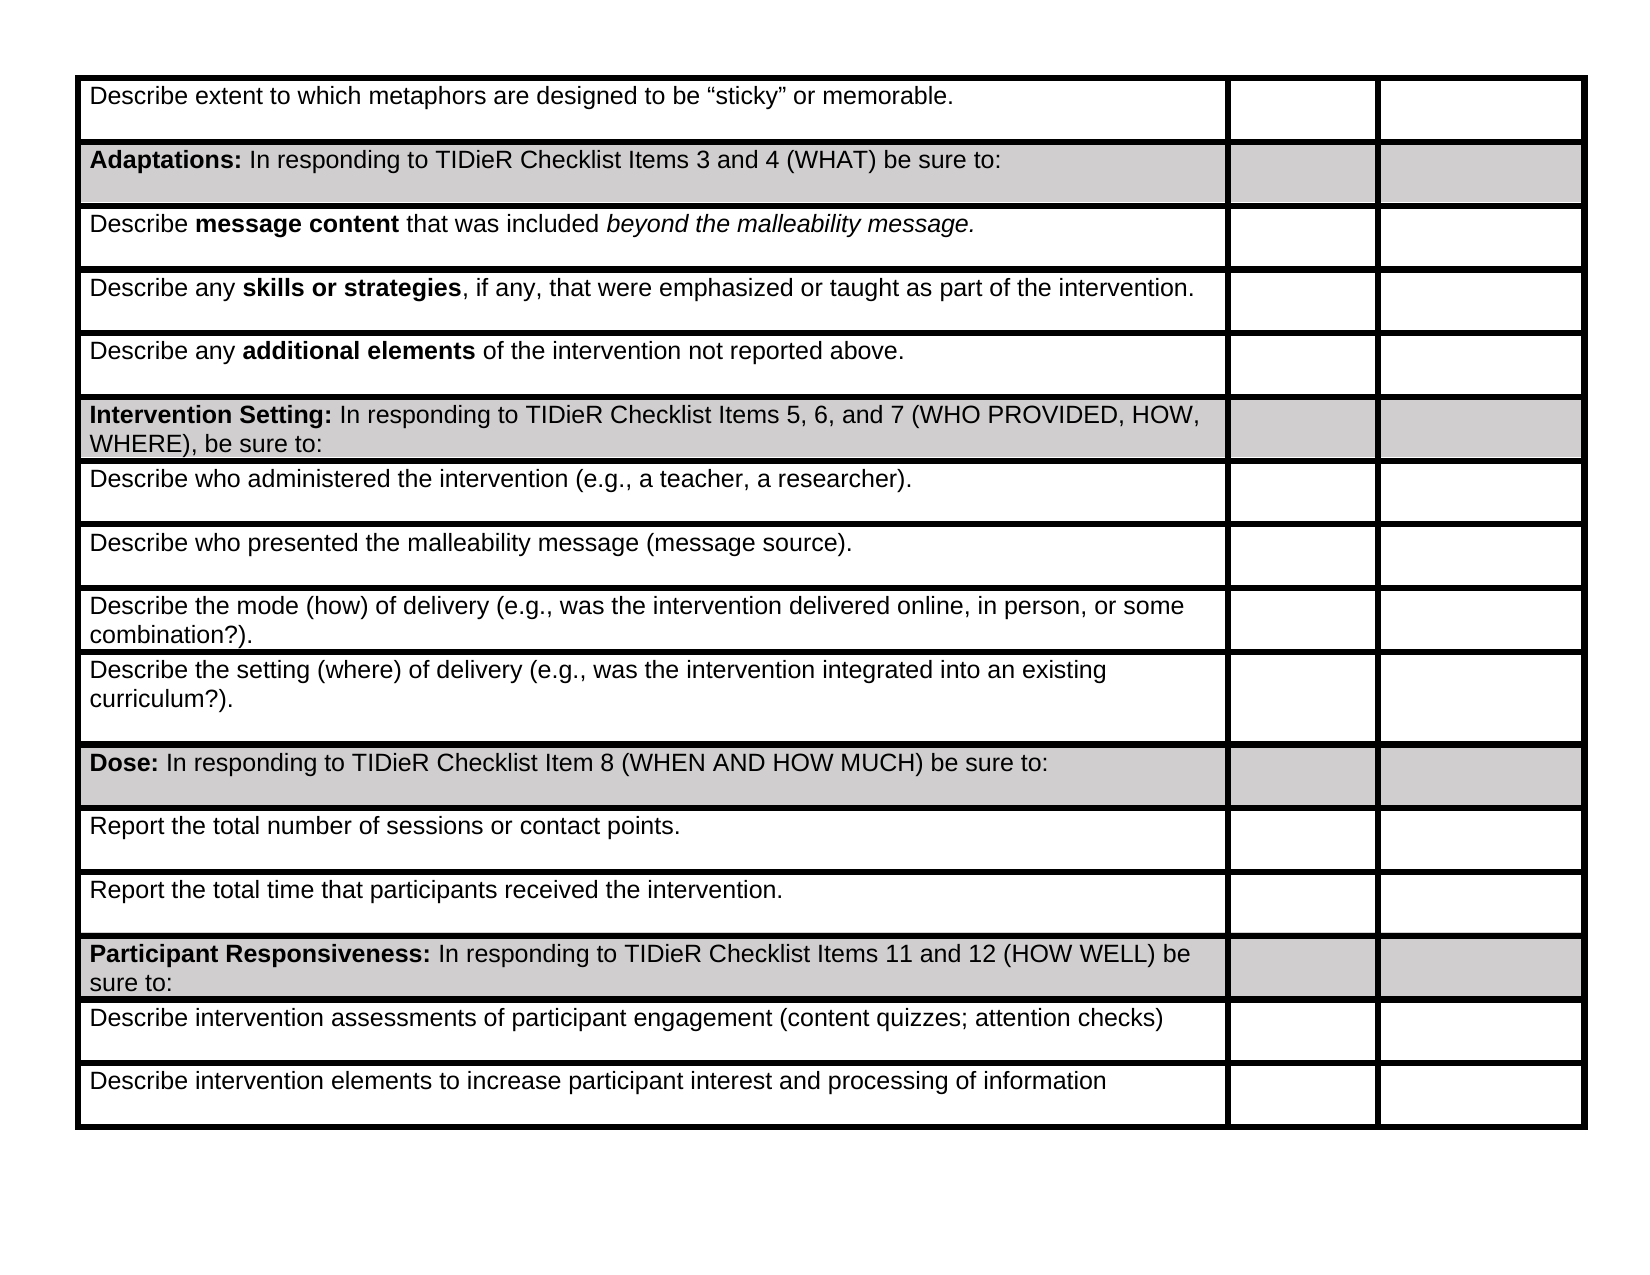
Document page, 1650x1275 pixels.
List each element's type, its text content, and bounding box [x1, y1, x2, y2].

table_cell Describe intervention elements to increase participant interest and processing of information [81, 1066, 1225, 1124]
table_cell Describe extent to which metaphors are designed to be “sticky” or memorable. [81, 81, 1225, 139]
table_cell [1381, 273, 1581, 330]
table_cell Describe any skills or strategies, if any, that were emphasized or taught as part of the intervention. [81, 273, 1225, 330]
table_cell Describe the mode (how) of delivery (e.g., was the intervention delivered online, in person, or some combination?). [81, 591, 1225, 649]
table_cell [1381, 400, 1581, 457]
table_cell [1231, 939, 1375, 996]
table_cell [1231, 336, 1375, 394]
table_cell [1231, 655, 1375, 741]
table_cell Report the total time that participants received the intervention. [81, 875, 1225, 932]
table_cell Describe any additional elements of the intervention not reported above. [81, 336, 1225, 394]
table_cell [1381, 811, 1581, 869]
table_cell [1231, 273, 1375, 330]
table_cell [1231, 591, 1375, 649]
table_cell [1231, 81, 1375, 139]
table_cell Adaptations: In responding to TIDieR Checklist Items 3 and 4 (WHAT) be sure to: [81, 145, 1225, 202]
table_cell [1381, 464, 1581, 521]
table_cell Describe the setting (where) of delivery (e.g., was the intervention integrated into an existing curriculum?). [81, 655, 1225, 741]
table_cell [1231, 145, 1375, 202]
table_cell [1231, 527, 1375, 585]
table_cell Report the total number of sessions or contact points. [81, 811, 1225, 869]
table_cell [1381, 655, 1581, 741]
table_cell [1381, 145, 1581, 202]
table_cell [1231, 400, 1375, 457]
table_cell [1381, 939, 1581, 996]
table_cell [1231, 1066, 1375, 1124]
table_cell [1381, 527, 1581, 585]
table_cell [1231, 748, 1375, 805]
table_cell [1381, 748, 1581, 805]
table_cell Describe who presented the malleability message (message source). [81, 527, 1225, 585]
table_cell Describe message content that was included beyond the malleability message. [81, 209, 1225, 266]
table_cell [1381, 591, 1581, 649]
table_cell Describe who administered the intervention (e.g., a teacher, a researcher). [81, 464, 1225, 521]
table_cell [1231, 464, 1375, 521]
table_cell Intervention Setting: In responding to TIDieR Checklist Items 5, 6, and 7 (WHO PROVIDED, HOW, WHERE), be sure to: [81, 400, 1225, 457]
table_cell [1381, 209, 1581, 266]
table_cell [1231, 875, 1375, 932]
table_cell Describe intervention assessments of participant engagement (content quizzes; attention checks) [81, 1003, 1225, 1060]
table_cell [1381, 336, 1581, 394]
table_cell Participant Responsiveness: In responding to TIDieR Checklist Items 11 and 12 (HOW WELL) be sure to: [81, 939, 1225, 996]
table_cell [1381, 1066, 1581, 1124]
table_cell [1231, 1003, 1375, 1060]
table_cell [1231, 811, 1375, 869]
table_cell [1231, 209, 1375, 266]
table_cell Dose: In responding to TIDieR Checklist Item 8 (WHEN AND HOW MUCH) be sure to: [81, 748, 1225, 805]
table_cell [1381, 81, 1581, 139]
table_cell [1381, 1003, 1581, 1060]
table_cell [1381, 875, 1581, 932]
